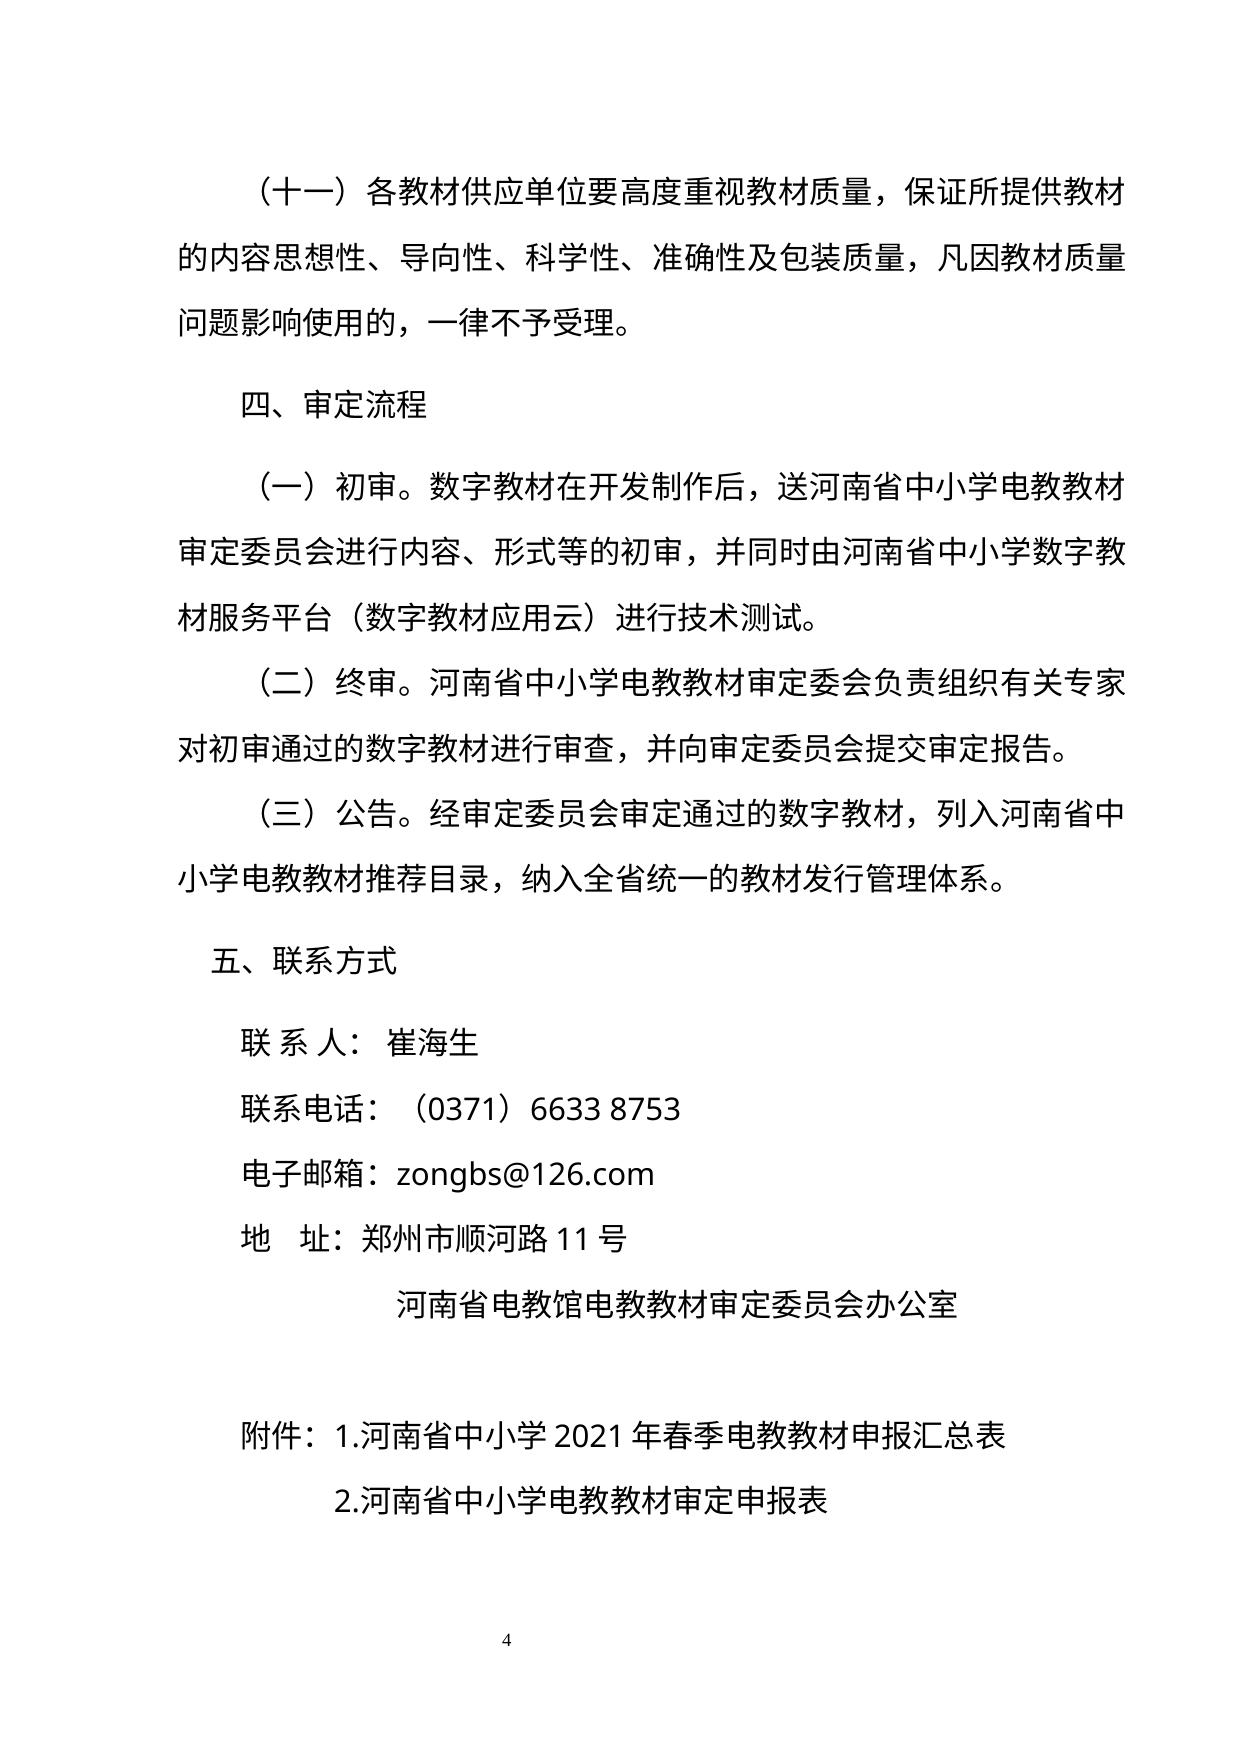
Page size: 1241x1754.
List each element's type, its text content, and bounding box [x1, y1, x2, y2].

text 2.河南省中小学电教教材审定申报表 [177, 1466, 1127, 1532]
text 四、审定流程 [177, 370, 1127, 436]
text （二）终审。河南省中小学电教教材审定委会负责组织有关专家对初审通过的数字教材进行审查，并向审定委员会提交审定报告。 [177, 648, 1127, 779]
text 电子邮箱：zongbs@126.com [177, 1139, 1127, 1204]
text 地 址：郑州市顺河路11号 [177, 1204, 1127, 1270]
text 联系电话：（0371）6633 8753 [177, 1074, 1127, 1139]
text 河南省电教馆电教教材审定委员会办公室 [177, 1270, 1127, 1335]
text 五、联系方式 [177, 926, 1127, 992]
text 联 系 人： 崔海生 [177, 1008, 1127, 1074]
text （三）公告。经审定委员会审定通过的数字教材，列入河南省中小学电教教材推荐目录，纳入全省统一的教材发行管理体系。 [177, 779, 1127, 910]
text （十一）各教材供应单位要高度重视教材质量，保证所提供教材的内容思想性、导向性、科学性、准确性及包装质量，凡因教材质量问题影响使用的，一律不予受理。 [177, 157, 1127, 354]
text （一）初审。数字教材在开发制作后，送河南省中小学电教教材审定委员会进行内容、形式等的初审，并同时由河南省中小学数字教材服务平台（数字教材应用云）进行技术测试。 [177, 452, 1127, 648]
text 附件：1.河南省中小学2021年春季电教教材申报汇总表 [177, 1401, 1127, 1466]
